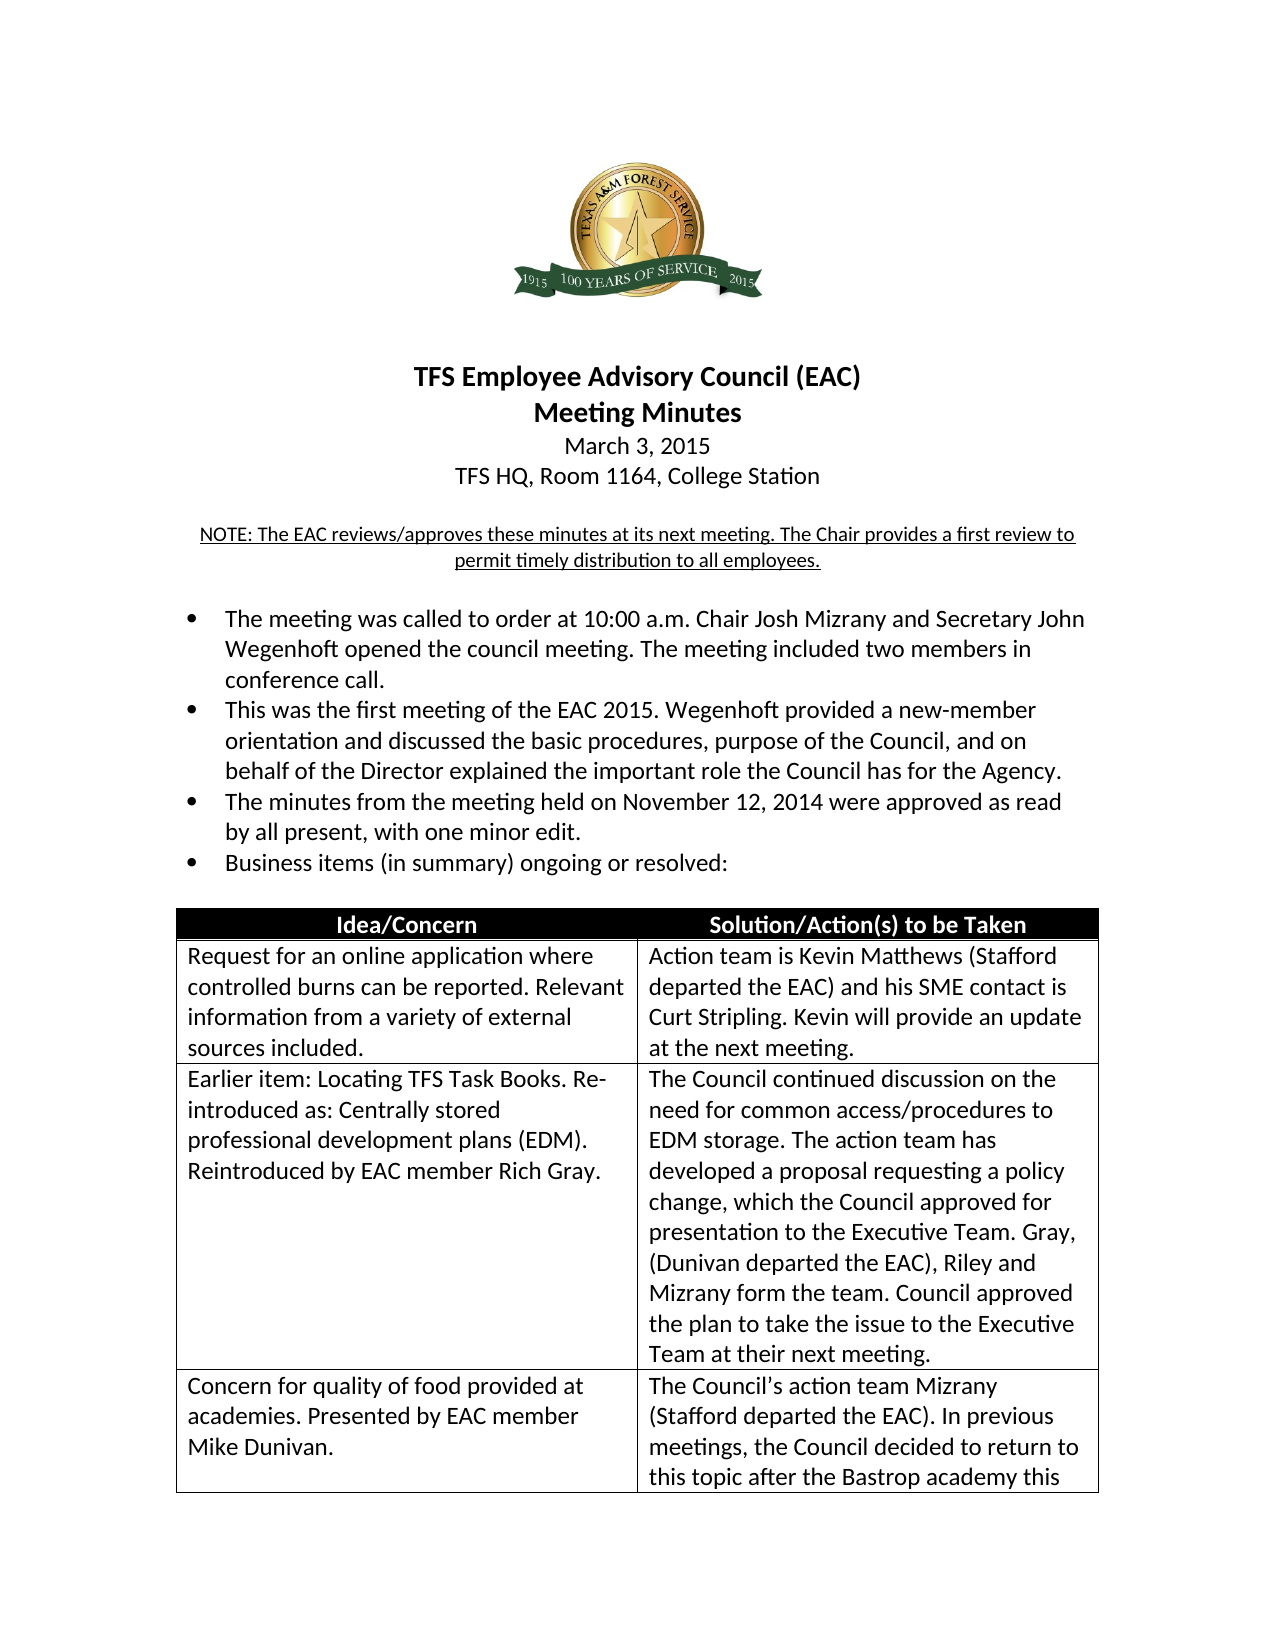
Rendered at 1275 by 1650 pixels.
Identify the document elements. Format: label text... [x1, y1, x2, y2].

text NOTE: The EAC reviews/approves these minutes at its next meeting. The Chair provides a first review to permit timely distribution to all employees. [187, 521, 1087, 572]
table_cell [177, 1370, 637, 1492]
text TFS Employee Advisory Council (EAC) [187, 358, 1087, 394]
list This was the first meeting of the EAC 2015. Wegenhoft provided a new-member orientation and discussed the basic procedures, purpose of the Council, and on behalf of the Director explained the important role the Council has for the Agency. [187, 694, 1087, 786]
picture [512, 150, 763, 300]
text Meeting Minutes [187, 394, 1087, 430]
text March 3, 2015 [187, 430, 1087, 460]
table_cell Request for an online application where controlled burns can be reported. Relevant information from a variety of external sources included. [177, 941, 637, 1063]
text TFS HQ, Room 1164, College Station [187, 460, 1087, 491]
table_cell Earlier item: Locating TFS Task Books. Re-introduced as: Centrally stored professional development plans (EDM). Reintroduced by EAC member Rich Gray. [177, 1064, 637, 1369]
table_cell Action team is Kevin Matthews (Stafford departed the EAC) and his SME contact is Curt Stripling. Kevin will provide an update at the next meeting. [638, 941, 1098, 1063]
table_header Solution/Action(s) to be Taken [638, 909, 1098, 939]
list The minutes from the meeting held on November 12, 2014 were approved as read by all present, with one minor edit. [187, 786, 1087, 847]
table_cell The Council continued discussion on the need for common access/procedures to EDM storage. The action team has developed a proposal requesting a policy change, which the Council approved for presentation to the Executive Team. Gray, (Dunivan departed the EAC), Riley and Mizrany form the team. Council approved the plan to take the issue to the Executive Team at their next meeting. [638, 1064, 1098, 1369]
table_header Idea/Concern [177, 909, 637, 939]
list The meeting was called to order at 10:00 a.m. Chair Josh Mizrany and Secretary John Wegenhoft opened the council meeting. The meeting included two members in conference call. [187, 603, 1087, 694]
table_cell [638, 1370, 1098, 1492]
list Business items (in summary) ongoing or resolved: [187, 847, 1087, 877]
